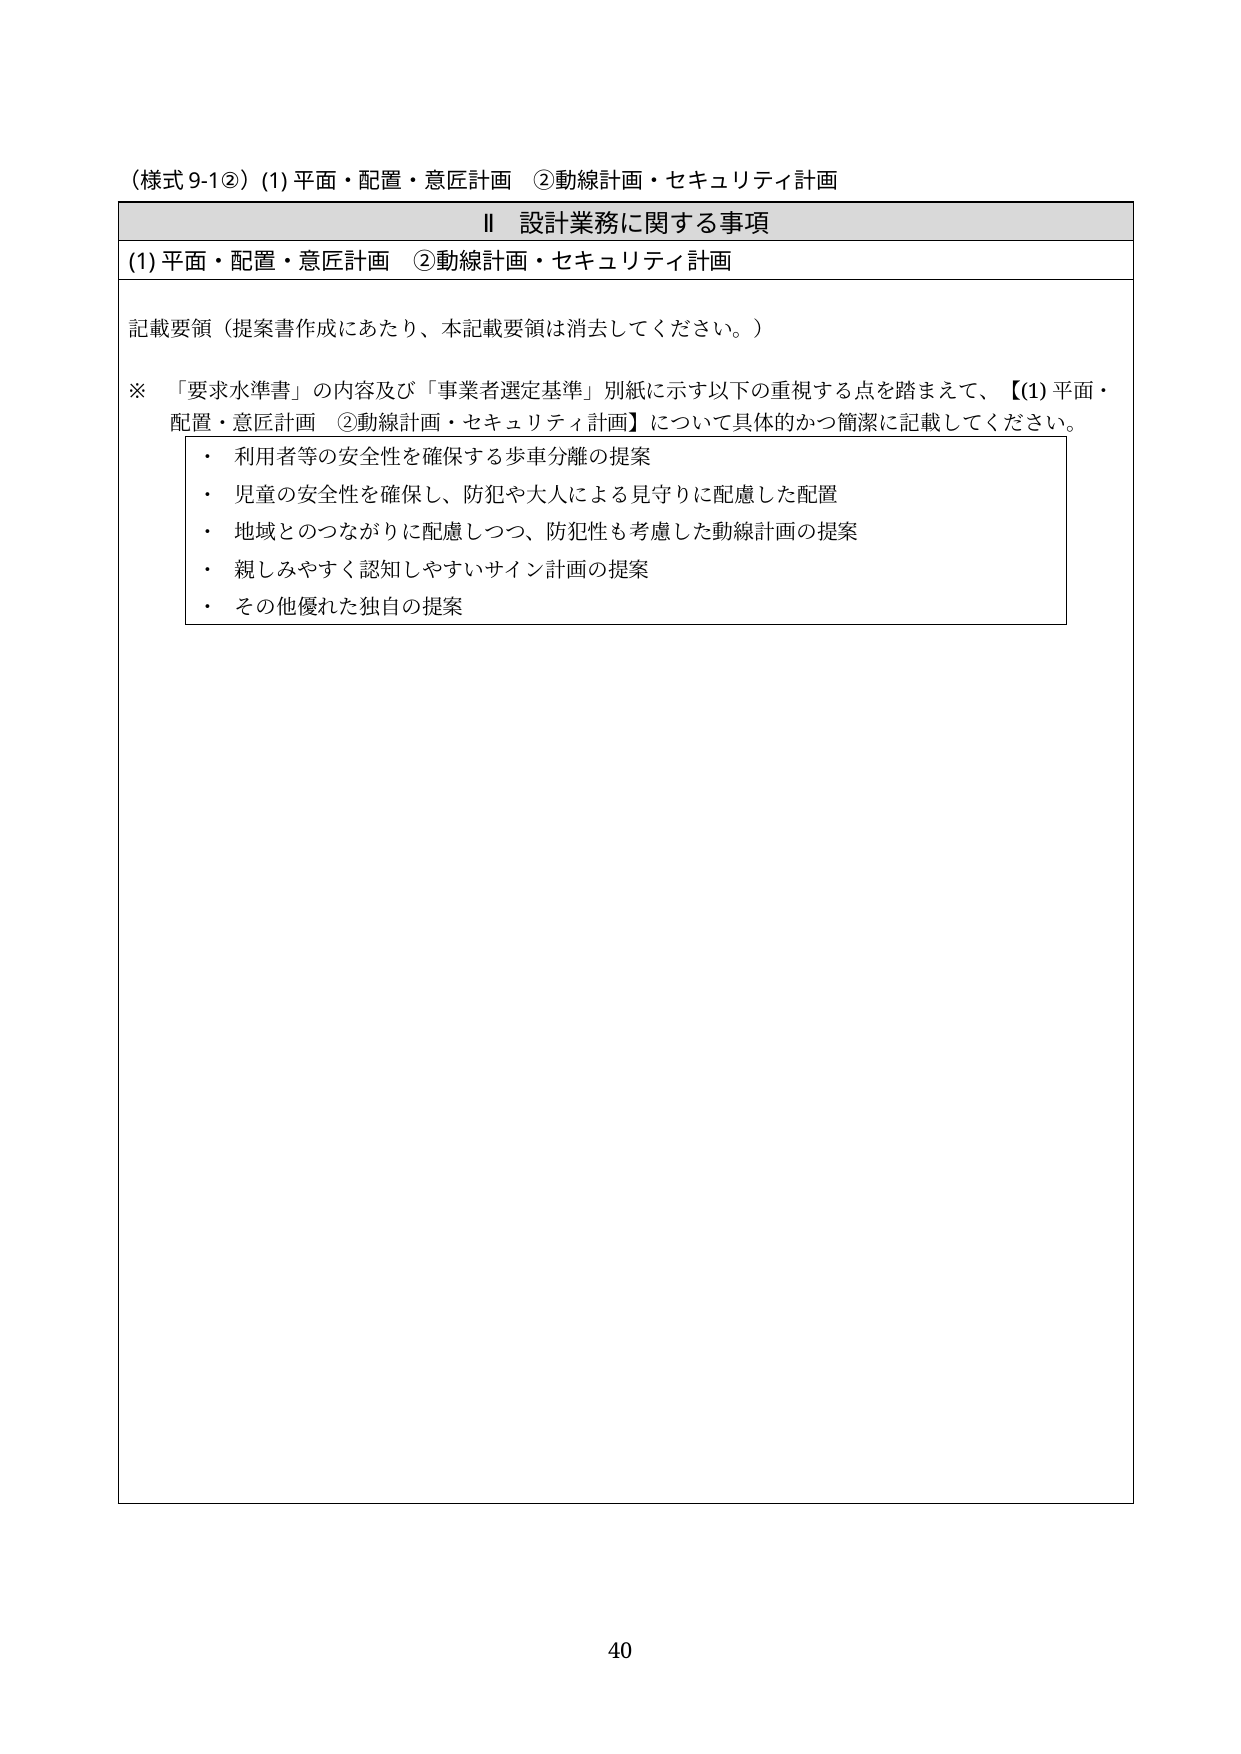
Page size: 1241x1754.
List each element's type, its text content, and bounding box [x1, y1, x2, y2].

table_cell (1) 平面・配置・意匠計画 ②動線計画・セキュリティ計画 [119, 241, 1133, 278]
text （様式9-1②）(1) 平面・配置・意匠計画 ②動線計画・セキュリティ計画 [118, 160, 1122, 198]
table_cell 記載要領（提案書作成にあたり、本記載要領は消去してください。） ※ 「要求水準書」の内容及び「事業者選定基準」別紙に示す以下の重視する点を踏まえて、【(1) 平面・配置・意匠計画 ②動線計画・セキュリティ計画】について具体的かつ簡潔に記載してください。 [119, 280, 1133, 1502]
table_header Ⅱ 設計業務に関する事項 [119, 203, 1133, 240]
